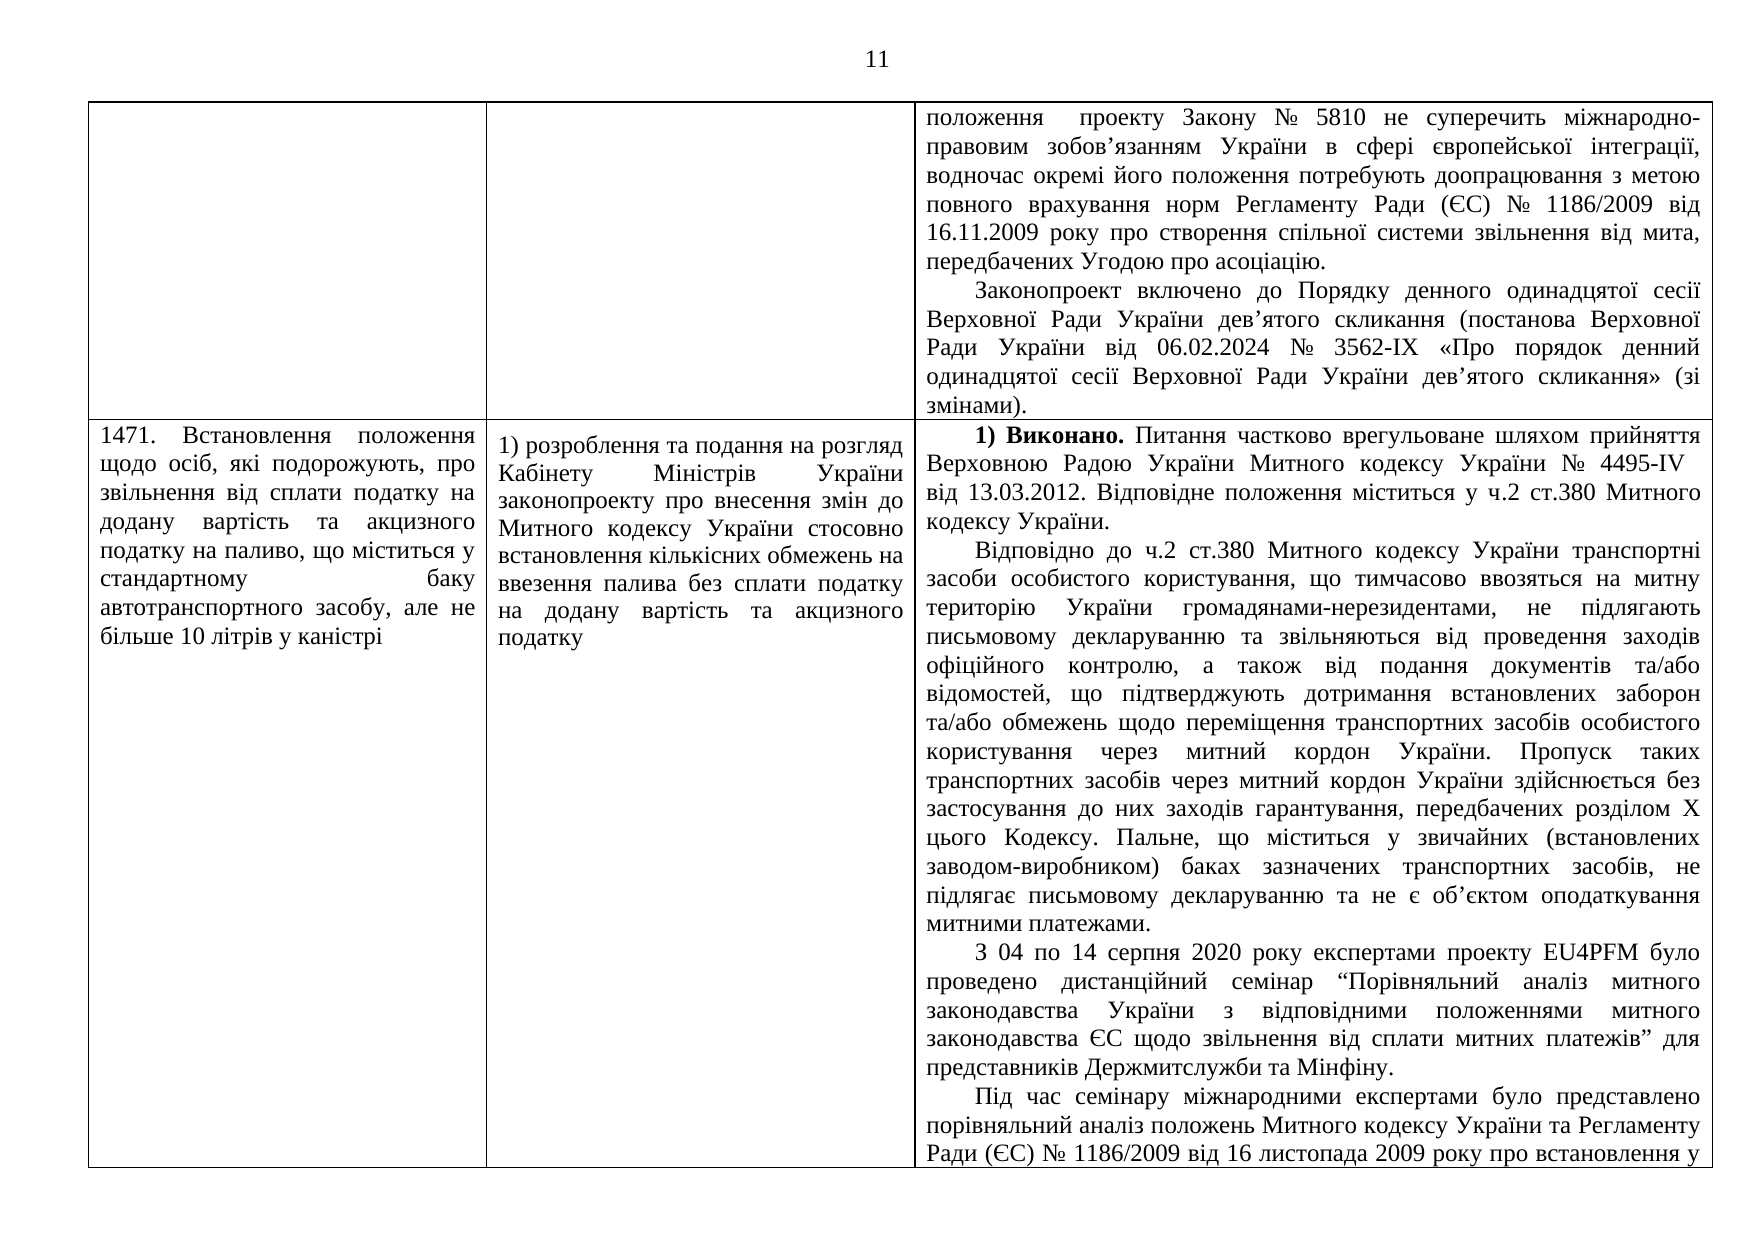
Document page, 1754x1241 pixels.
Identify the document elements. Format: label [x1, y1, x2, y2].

table_cell [487, 103, 914, 419]
table_cell [89, 420, 486, 1167]
table_cell [916, 103, 1712, 419]
table_cell [916, 420, 1712, 1167]
table_cell [487, 420, 914, 1167]
